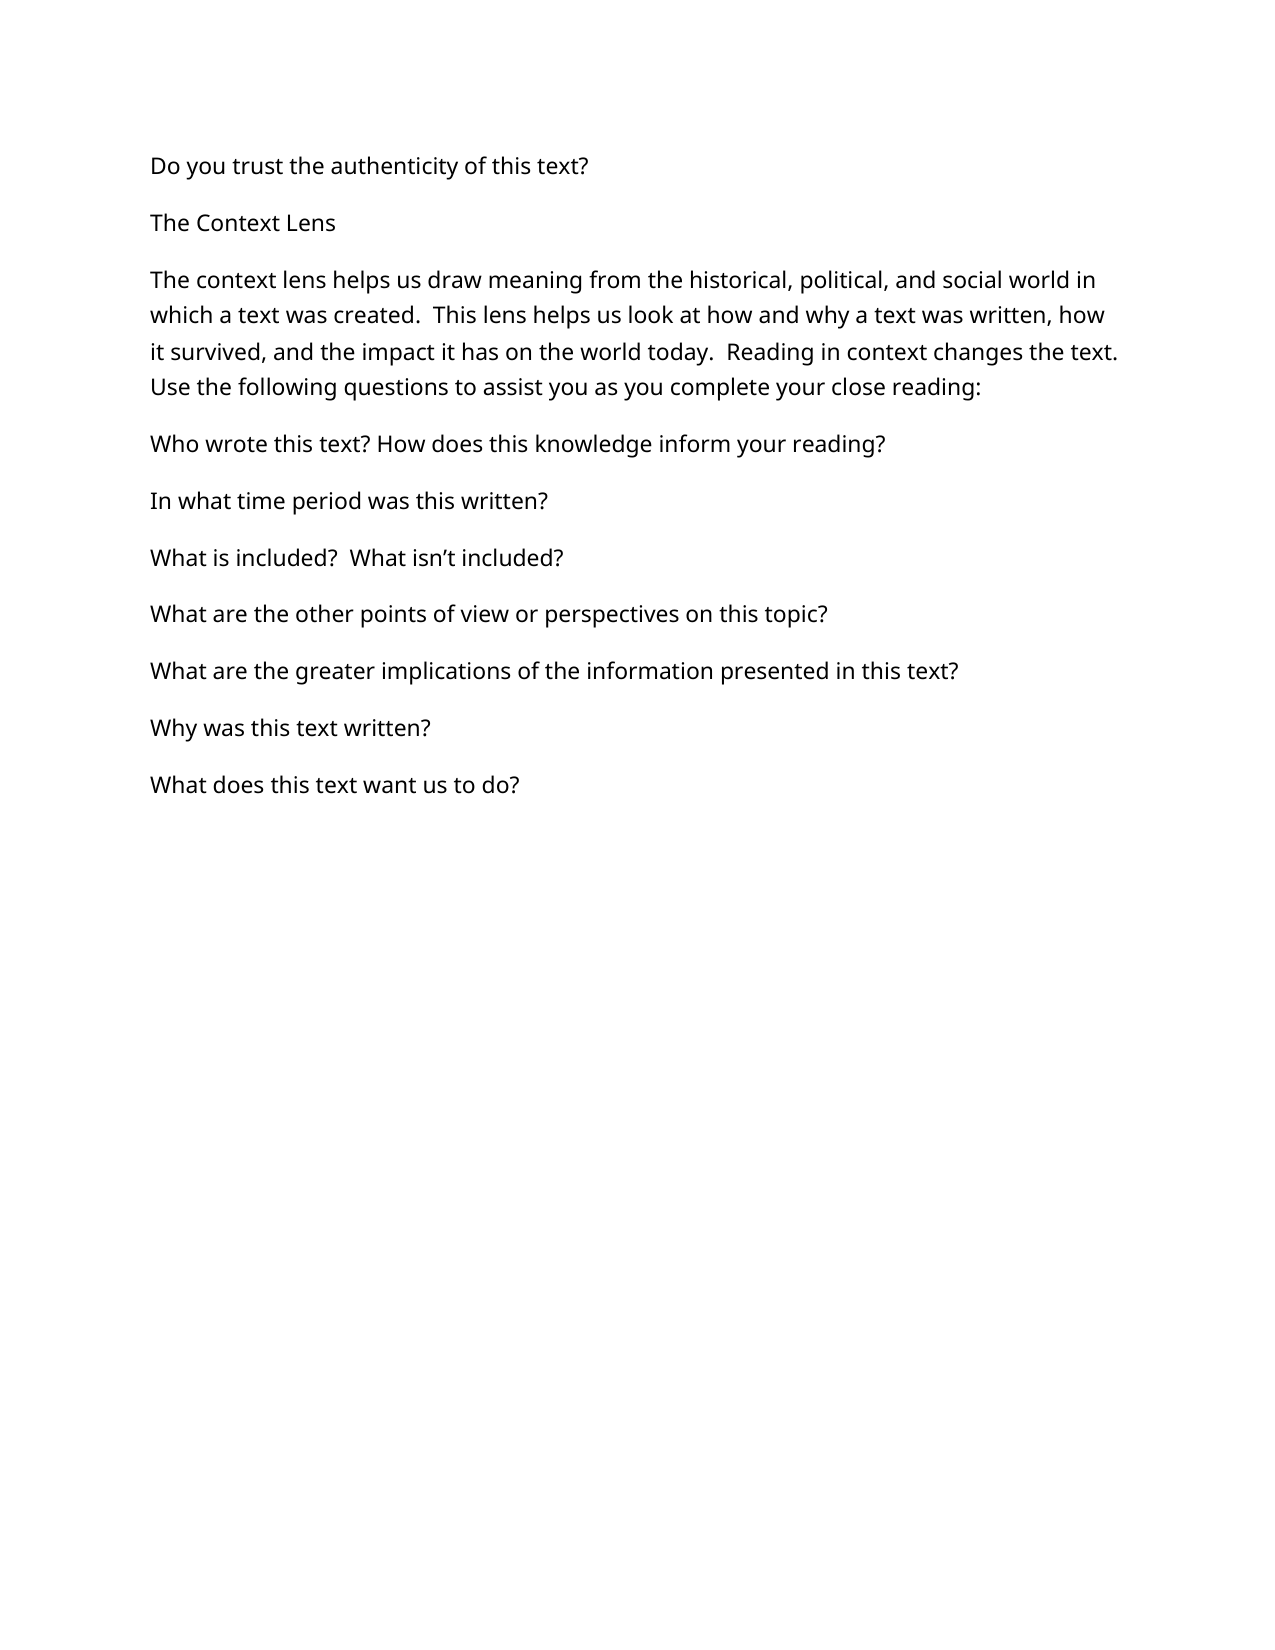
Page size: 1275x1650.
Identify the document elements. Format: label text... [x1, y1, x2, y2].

text What are the greater implications of the information presented in this text? [150, 655, 1125, 686]
text Who wrote this text? How does this knowledge inform your reading? [150, 428, 1125, 459]
text Do you trust the authenticity of this text? [150, 150, 1125, 181]
text What is included? What isn’t included? [150, 542, 1125, 573]
text The context lens helps us draw meaning from the historical, political, and social world in which a text was created. This lens helps us look at how and why a text was written, how it survived, and the impact it has on the world today. Reading in context changes the text. Use the following questions to assist you as you complete your close reading: [150, 263, 1125, 403]
text In what time period was this written? [150, 485, 1125, 516]
text What does this text want us to do? [150, 769, 1125, 800]
text The Context Lens [150, 207, 1125, 238]
text What are the other points of view or perspectives on this topic? [150, 598, 1125, 630]
text Why was this text written? [150, 712, 1125, 743]
